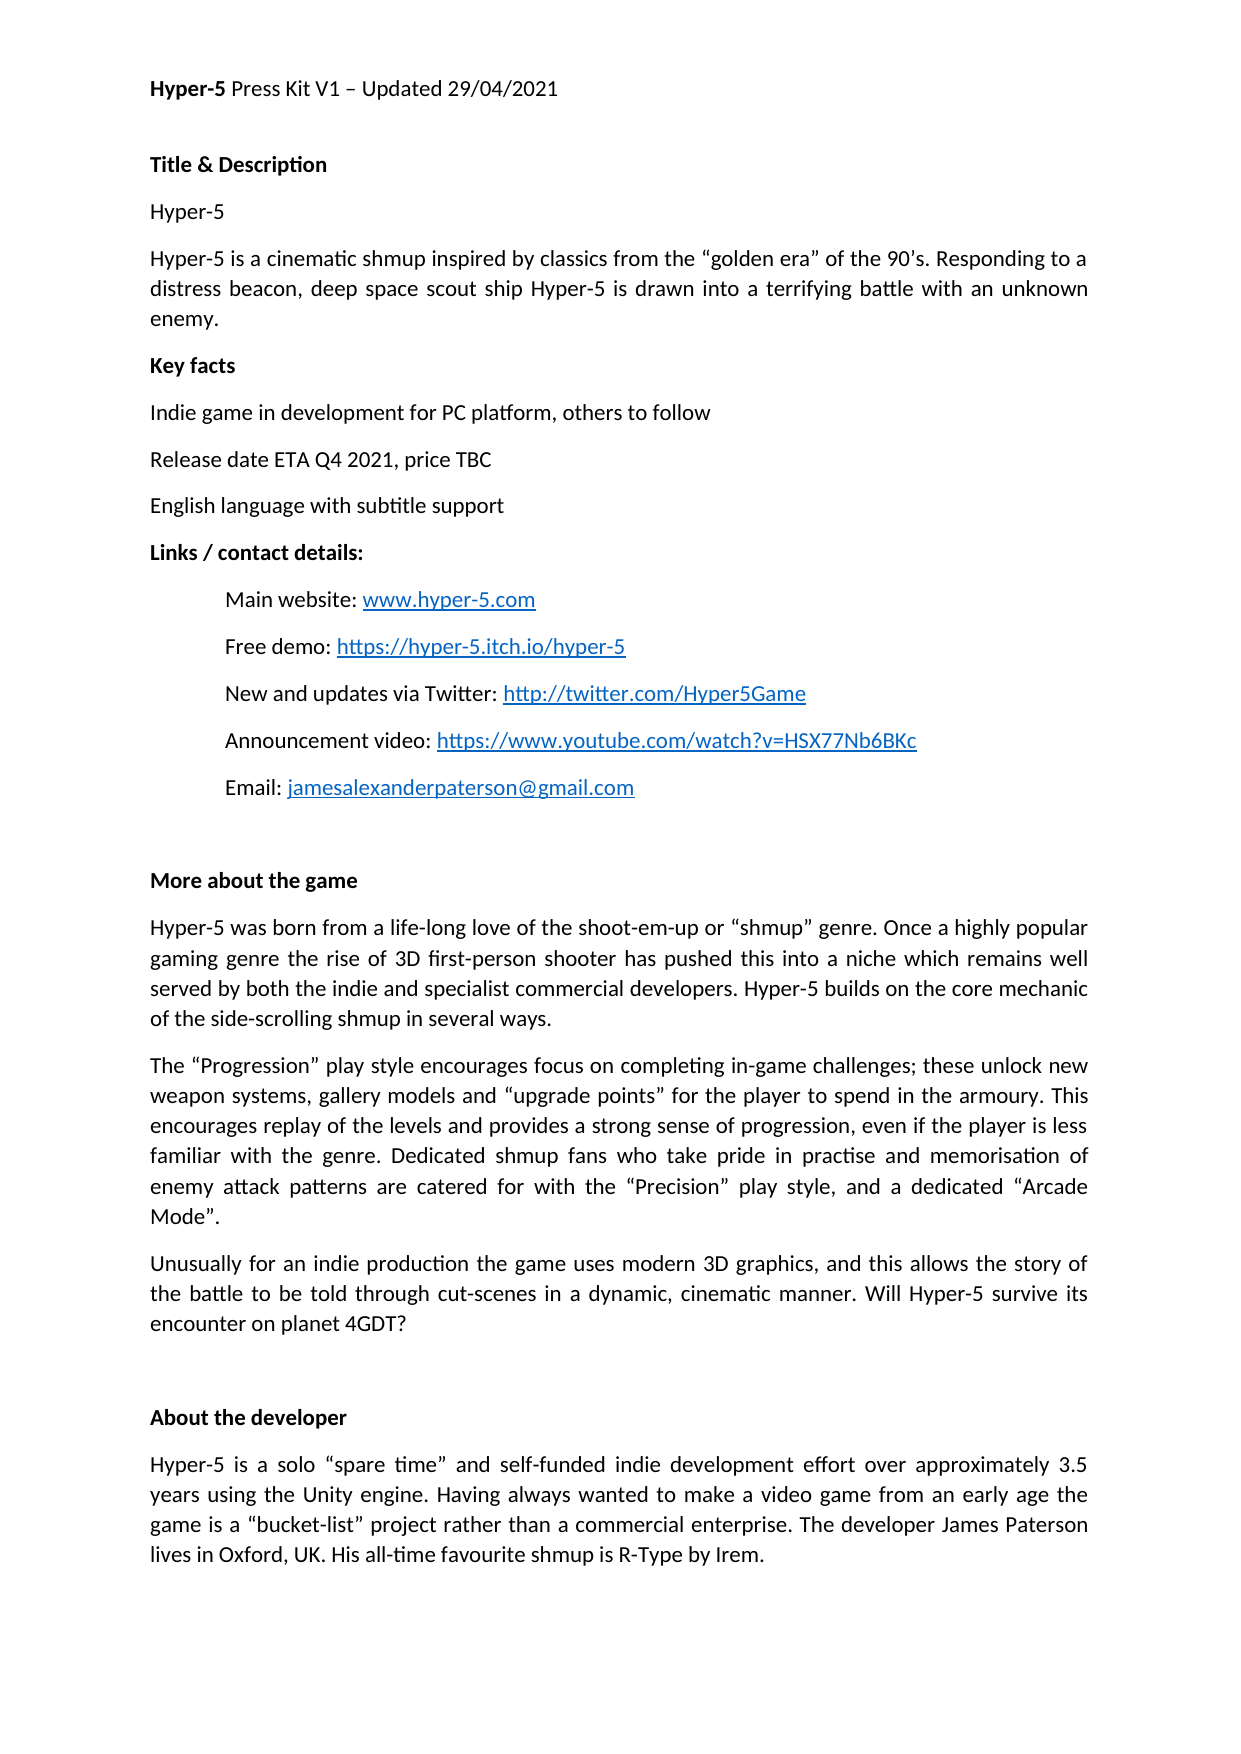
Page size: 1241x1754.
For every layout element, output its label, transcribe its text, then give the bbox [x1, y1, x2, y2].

text New and updates via Twitter: http://twitter.com/Hyper5Game [225, 679, 1090, 707]
text Hyper-5 was born from a life-long love of the shoot-em-up or “shmup” genre. Once a highly popular gaming genre the rise of 3D first-person shooter has pushed this into a niche which remains well served by both the indie and specialist commercial developers. Hyper-5 builds on the core mechanic of the side-scrolling shmup in several ways. [150, 913, 1090, 1032]
text Announcement video: https://www.youtube.com/watch?v=HSX77Nb6BKc [225, 726, 1090, 754]
text Free demo: https://hyper-5.itch.io/hyper-5 [225, 632, 1090, 660]
text Links / contact details: [150, 538, 1090, 567]
text Main website: www.hyper-5.com [225, 585, 1090, 613]
text Key facts [150, 351, 1090, 379]
text Title & Description [150, 150, 1090, 178]
text Release date ETA Q4 2021, price TBC [150, 445, 1090, 473]
text Indie game in development for PC platform, others to follow [150, 398, 1090, 426]
text Hyper-5 is a cinematic shmup inspired by classics from the “golden era” of the 90’s. Responding to a distress beacon, deep space scout ship Hyper-5 is drawn into a terrifying battle with an unknown enemy. [150, 244, 1090, 332]
text English language with subtitle support [150, 492, 1090, 520]
text Hyper-5 [150, 197, 1090, 225]
text About the developer [150, 1403, 1090, 1431]
text Hyper-5 is a solo “spare time” and self-funded indie development effort over approximately 3.5 years using the Unity engine. Having always wanted to make a video game from an early age the game is a “bucket-list” project rather than a commercial enterprise. The developer James Paterson lives in Oxford, UK. His all-time favourite shmup is R-Type by Irem. [150, 1450, 1090, 1569]
text More about the game [150, 867, 1090, 895]
text The “Progression” play style encourages focus on completing in-game challenges; these unlock new weapon systems, gallery models and “upgrade points” for the player to spend in the armoury. This encourages replay of the levels and provides a strong sense of progression, even if the player is less familiar with the genre. Dedicated shmup fans who take pride in practise and memorisation of enemy attack patterns are catered for with the “Precision” play style, and a dedicated “Arcade Mode”. [150, 1051, 1090, 1230]
text Unusually for an indie production the game uses modern 3D graphics, and this allows the story of the battle to be told through cut-scenes in a dynamic, cinematic manner. Will Hyper-5 survive its encounter on planet 4GDT? [150, 1249, 1090, 1337]
text Email: jamesalexanderpaterson@gmail.com [150, 773, 1090, 801]
